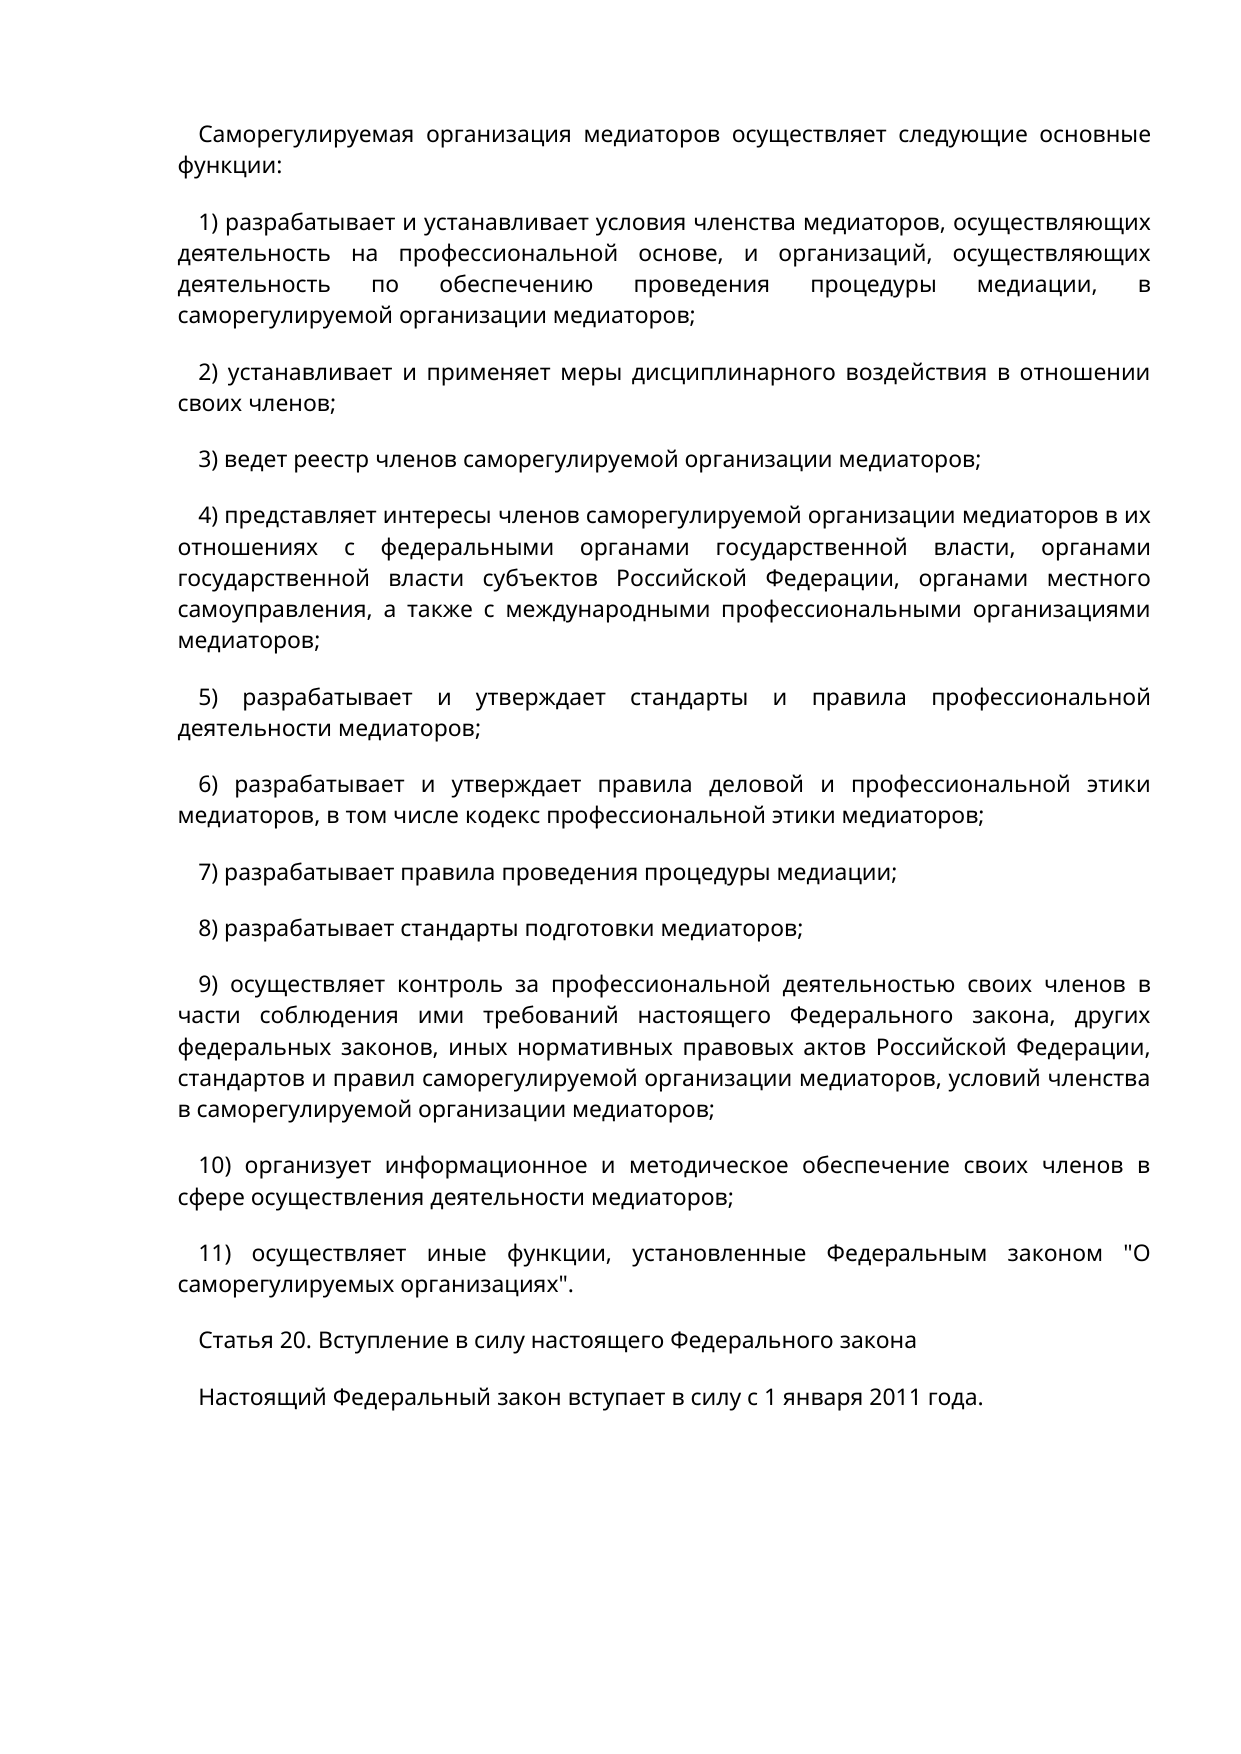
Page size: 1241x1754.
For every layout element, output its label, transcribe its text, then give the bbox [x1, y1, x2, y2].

text 1) разрабатывает и устанавливает условия членства медиаторов, осуществляющих деятельность на профессиональной основе, и организаций, осуществляющих деятельность по обеспечению проведения процедуры медиации, в саморегулируемой организации медиаторов; [177, 206, 1152, 331]
text 10) организует информационное и методическое обеспечение своих членов в сфере осуществления деятельности медиаторов; [177, 1149, 1152, 1212]
text 5) разрабатывает и утверждает стандарты и правила профессиональной деятельности медиаторов; [177, 681, 1152, 743]
text 9) осуществляет контроль за профессиональной деятельностью своих членов в части соблюдения ими требований настоящего Федерального закона, других федеральных законов, иных нормативных правовых актов Российской Федерации, стандартов и правил саморегулируемой организации медиаторов, условий членства в саморегулируемой организации медиаторов; [177, 968, 1152, 1124]
text 3) ведет реестр членов саморегулируемой организации медиаторов; [177, 443, 1152, 474]
text Саморегулируемая организация медиаторов осуществляет следующие основные функции: [177, 118, 1152, 181]
text 6) разрабатывает и утверждает правила деловой и профессиональной этики медиаторов, в том числе кодекс профессиональной этики медиаторов; [177, 768, 1152, 831]
text Статья 20. Вступление в силу настоящего Федерального закона [177, 1324, 1152, 1356]
text Настоящий Федеральный закон вступает в силу с 1 января 2011 года. [177, 1381, 1152, 1412]
text 11) осуществляет иные функции, установленные Федеральным законом "О саморегулируемых организациях". [177, 1237, 1152, 1299]
text 8) разрабатывает стандарты подготовки медиаторов; [177, 912, 1152, 943]
text 4) представляет интересы членов саморегулируемой организации медиаторов в их отношениях с федеральными органами государственной власти, органами государственной власти субъектов Российской Федерации, органами местного самоуправления, а также с международными профессиональными организациями медиаторов; [177, 499, 1152, 656]
text 2) устанавливает и применяет меры дисциплинарного воздействия в отношении своих членов; [177, 356, 1152, 418]
text 7) разрабатывает правила проведения процедуры медиации; [177, 856, 1152, 887]
